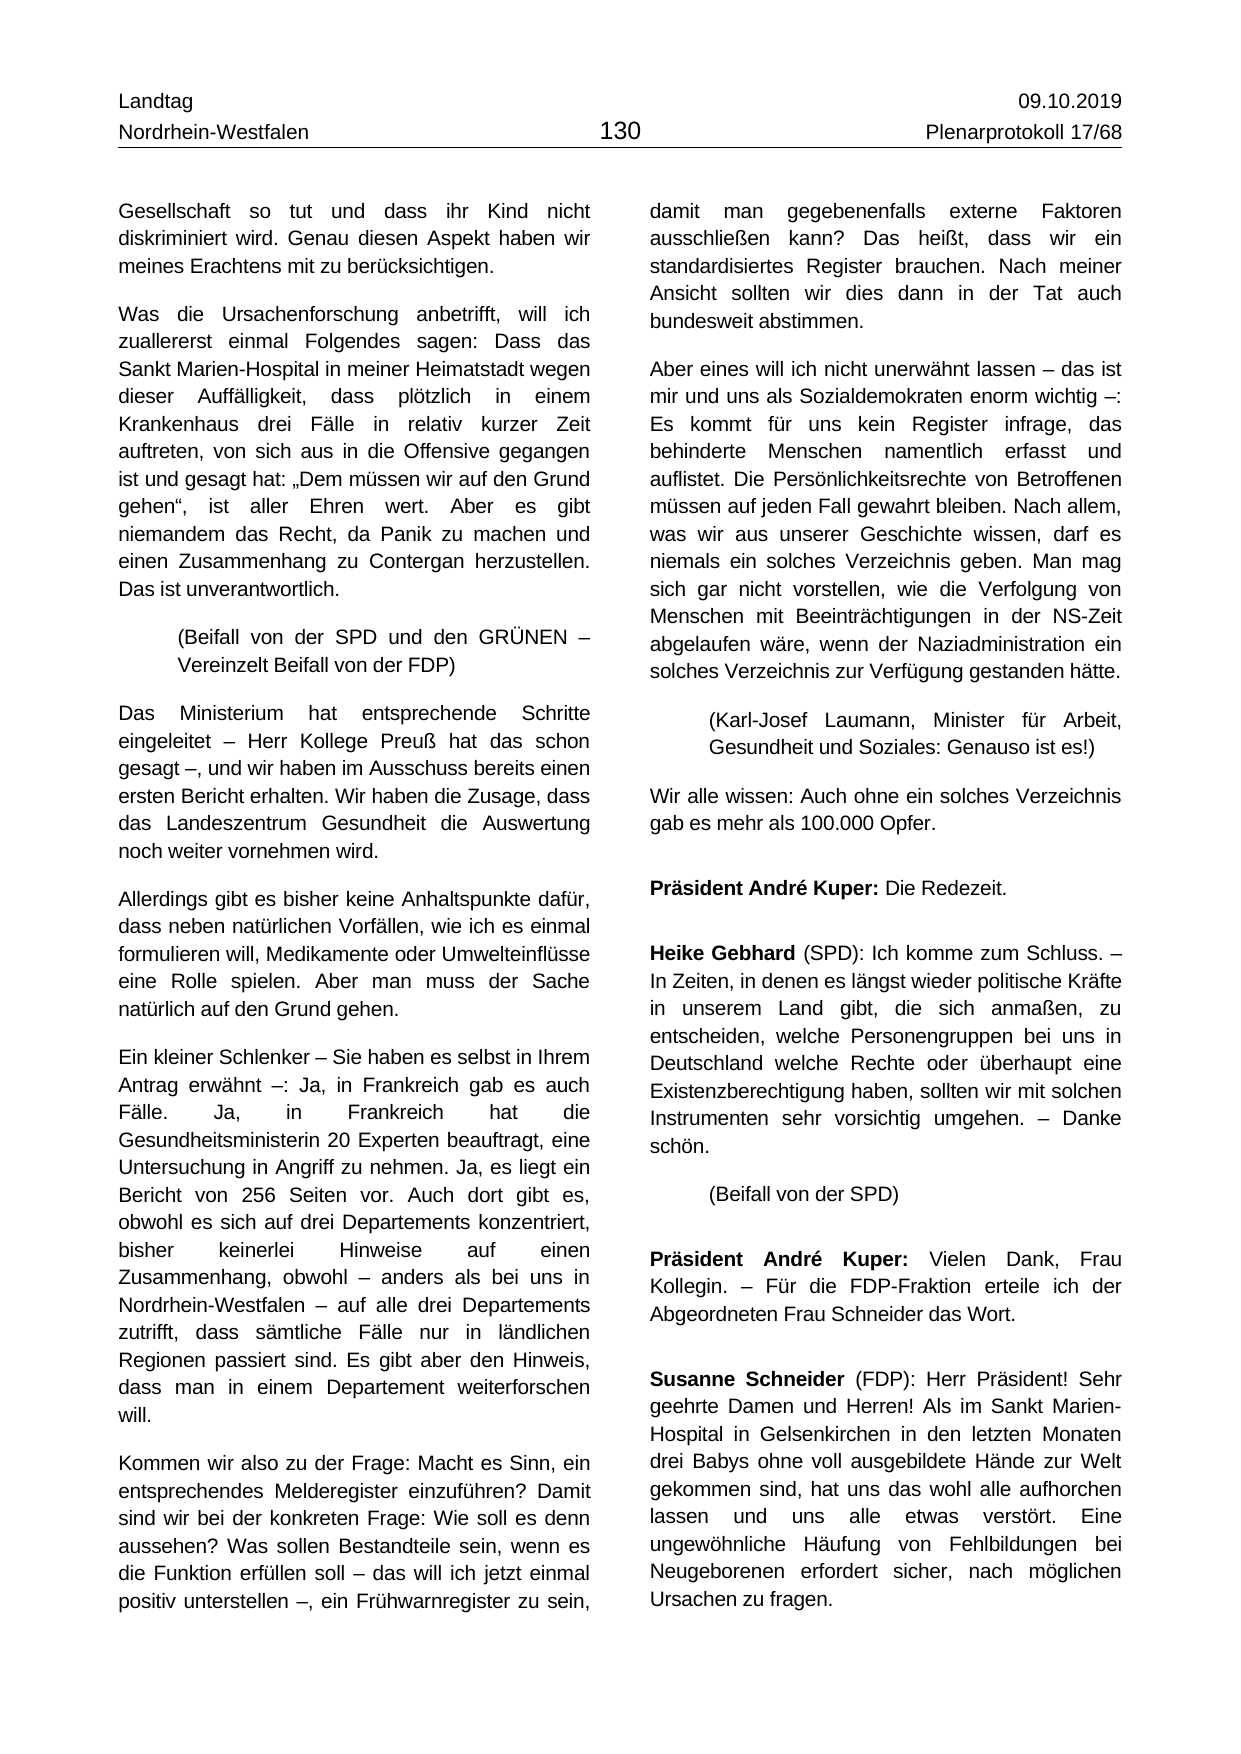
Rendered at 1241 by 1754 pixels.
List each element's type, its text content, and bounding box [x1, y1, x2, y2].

text Ein kleiner Schlenker – Sie haben es selbst in Ihrem Antrag erwähnt –: Ja, in Frankreich gab es auch Fälle. Ja, in Frankreich hat die Gesundheitsministerin 20 Experten beauftragt, eine Untersuchung in Angriff zu nehmen. Ja, es liegt ein Bericht von 256 Seiten vor. Auch dort gibt es, obwohl es sich auf drei Departements konzentriert, bisher keinerlei Hinweise auf einen Zusammenhang, obwohl – anders als bei uns in Nordrhein-Westfalen – auf alle drei Departements zutrifft, dass sämtliche Fälle nur in ländlichen Regionen passiert sind. Es gibt aber den Hinweis, dass man in einem Departement weiterforschen will. [118, 1045, 591, 1427]
text Allerdings gibt es bisher keine Anhaltspunkte dafür, dass neben natürlichen Vorfällen, wie ich es einmal formulieren will, Medikamente oder Umwelteinflüsse eine Rolle spielen. Aber man muss der Sache natürlich auf den Grund gehen. [118, 887, 591, 1021]
text Kommen wir also zu der Frage: Macht es Sinn, ein entsprechendes Melderegister einzuführen? Damit sind wir bei der konkreten Frage: Wie soll es denn aussehen? Was sollen Bestandteile sein, wenn es die Funktion erfüllen soll – das will ich jetzt einmal positiv unterstellen –, ein Frühwarnregister zu sein, damit man gegebenenfalls externe Faktoren ausschließen kann? Das heißt, dass wir ein standardisiertes Register brauchen. Nach meiner Ansicht sollten wir dies dann in der Tat auch bundesweit abstimmen. [649, 198, 1122, 332]
text Was die Ursachenforschung anbetrifft, will ich zuallererst einmal Folgendes sagen: Dass das Sankt Marien-Hospital in meiner Heimatstadt wegen dieser Auffälligkeit, dass plötzlich in einem Krankenhaus drei Fälle in relativ kurzer Zeit auftreten, von sich aus in die Offensive gegangen ist und gesagt hat: „Dem müssen wir auf den Grund gehen“, ist aller Ehren wert. Aber es gibt niemandem das Recht, da Panik zu machen und einen Zusammenhang zu Contergan herzustellen. Das ist unverantwortlich. [118, 302, 591, 601]
text Susanne Schneider (FDP): Herr Präsident! Sehr geehrte Damen und Herren! Als im Sankt Marien-Hospital in Gelsenkirchen in den letzten Monaten drei Babys ohne voll ausgebildete Hände zur Welt gekommen sind, hat uns das wohl alle aufhorchen lassen und uns alle etwas verstört. Eine ungewöhnliche Häufung von Fehlbildungen bei Neugeborenen erfordert sicher, nach möglichen Ursachen zu fragen. [649, 1367, 1122, 1611]
text Präsident André Kuper: Die Redezeit. [649, 876, 1122, 900]
text Heike Gebhard (SPD): Ich komme zum Schluss. – In Zeiten, in denen es längst wieder politische Kräfte in unserem Land gibt, die sich anmaßen, zu entscheiden, welche Personengruppen bei uns in Deutschland welche Rechte oder überhaupt eine Existenzberechtigung haben, sollten wir mit solchen Instrumenten sehr vorsichtig umgehen. – Danke schön. [649, 941, 1122, 1157]
text Präsident André Kuper: Vielen Dank, Frau Kollegin. – Für die FDP-Fraktion erteile ich der Abgeordneten Frau Schneider das Wort. [649, 1247, 1122, 1326]
text Kommen wir also zu der Frage: Macht es Sinn, ein entsprechendes Melderegister einzuführen? Damit sind wir bei der konkreten Frage: Wie soll es denn aussehen? Was sollen Bestandteile sein, wenn es die Funktion erfüllen soll – das will ich jetzt einmal positiv unterstellen –, ein Frühwarnregister zu sein, damit man gegebenenfalls externe Faktoren ausschließen kann? Das heißt, dass wir ein standardisiertes Register brauchen. Nach meiner Ansicht sollten wir dies dann in der Tat auch bundesweit abstimmen. [118, 1451, 591, 1612]
text Wir alle wissen: Auch ohne ein solches Verzeichnis gab es mehr als 100.000 Opfer. [649, 783, 1122, 835]
text Aber eines will ich nicht unerwähnt lassen – das ist mir und uns als Sozialdemokraten enorm wichtig –: Es kommt für uns kein Register infrage, das behinderte Menschen namentlich erfasst und auflistet. Die Persönlichkeitsrechte von Betroffenen müssen auf jeden Fall gewahrt bleiben. Nach allem, was wir aus unserer Geschichte wissen, darf es niemals ein solches Verzeichnis geben. Man mag sich gar nicht vorstellen, wie die Verfolgung von Menschen mit Beeinträchtigungen in der NS-Zeit abgelaufen wäre, wenn der Naziadministration ein solches Verzeichnis zur Verfügung gestanden hätte. [649, 357, 1122, 683]
text (Beifall von der SPD und den GRÜNEN – Vereinzelt Beifall von der FDP) [177, 625, 591, 677]
text (Karl-Josef Laumann, Minister für Arbeit, Gesundheit und Soziales: Genauso ist es!) [709, 708, 1122, 759]
text Das Ministerium hat entsprechende Schritte eingeleitet – Herr Kollege Preuß hat das schon gesagt –, und wir haben im Ausschuss bereits einen ersten Bericht erhalten. Wir haben die Zusage, dass das Landeszentrum Gesundheit die Auswertung noch weiter vornehmen wird. [118, 701, 591, 862]
text (Beifall von der SPD) [709, 1182, 1122, 1206]
